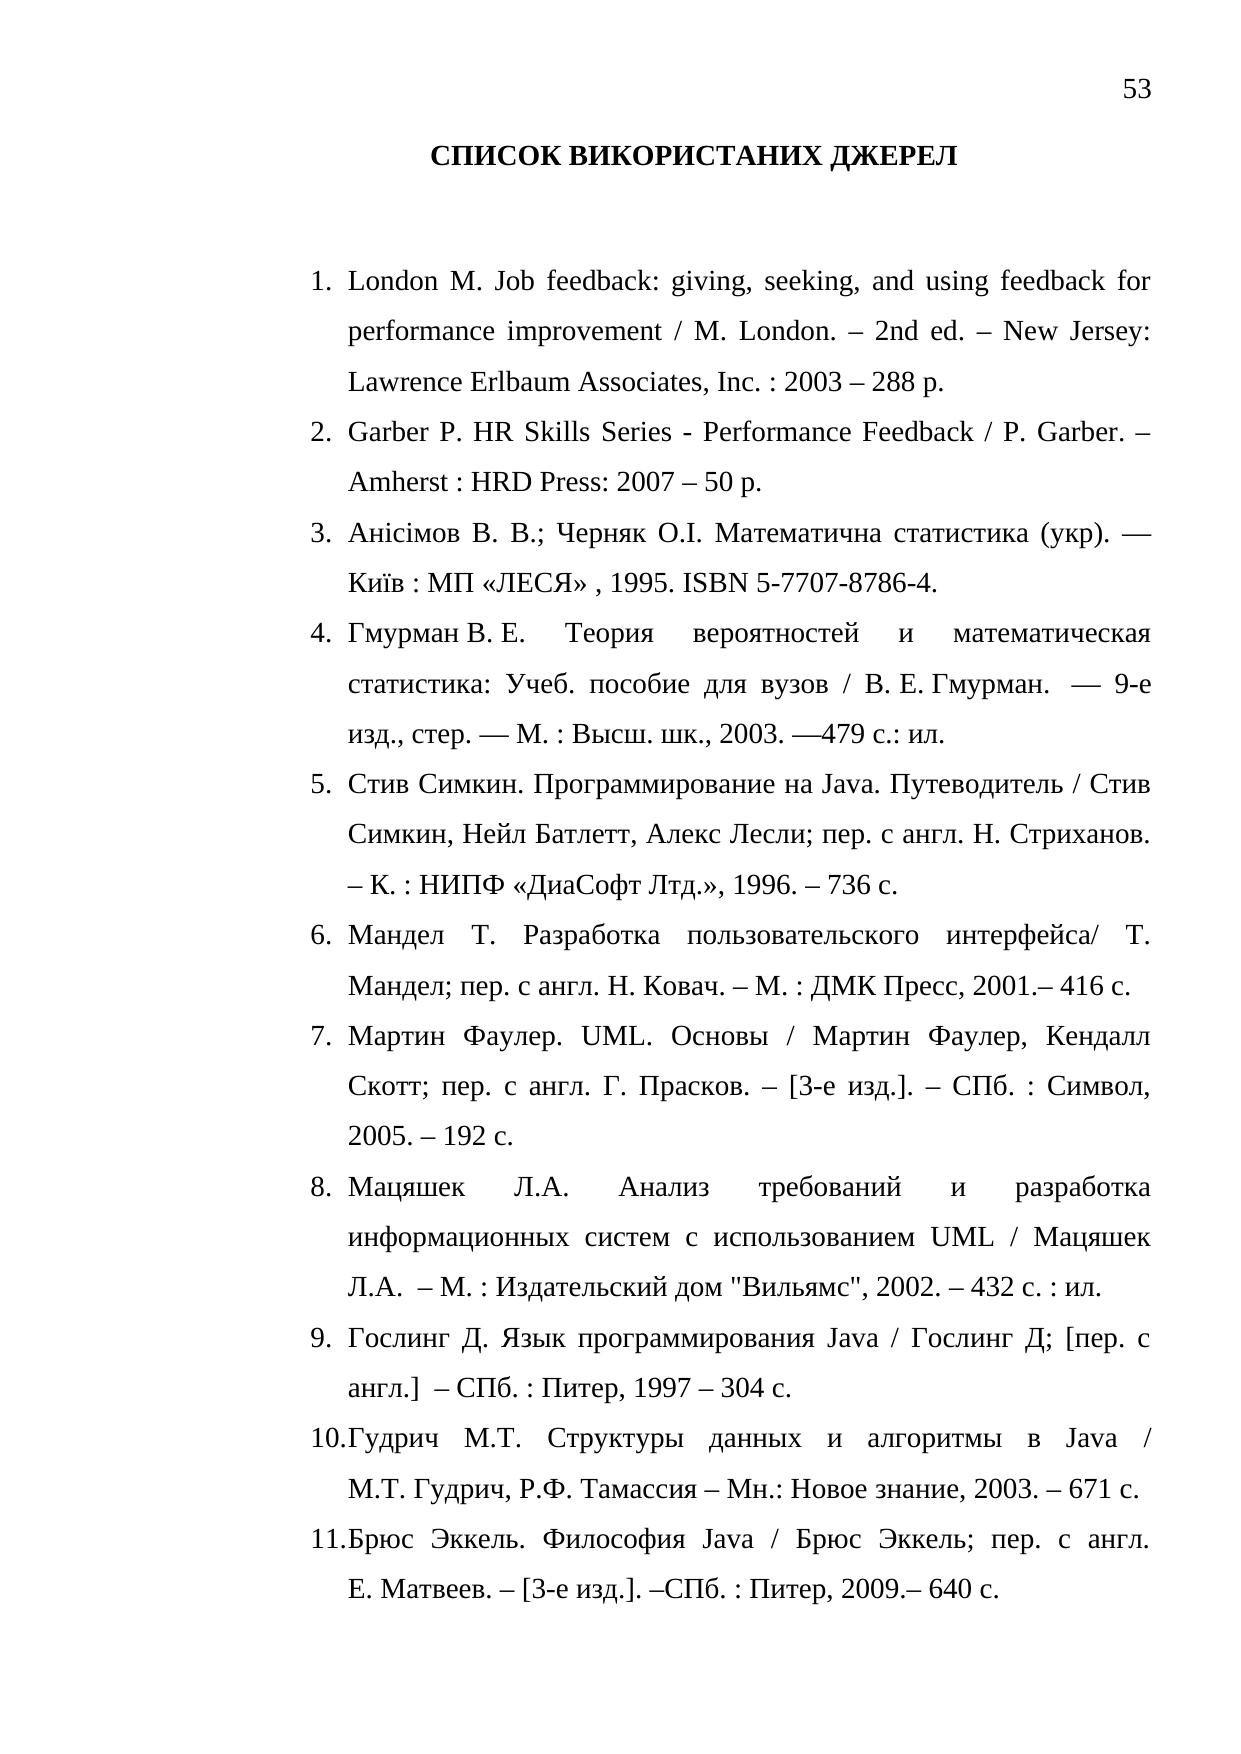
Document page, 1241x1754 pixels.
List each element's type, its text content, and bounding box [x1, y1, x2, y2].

text Брюс Эккель. Философия Java / Брюс Эккель; пер. с англ. Е. Матвеев. – [3-e изд.]. –СПб. : Питер, 2009.– 640 с. [310, 1521, 1152, 1605]
text Мандел Т. Разработка пользовательского интерфейса/ Т. Мандел; пер. с англ. Н. Ковач. – М. : ДМК Пресс, 2001.– 416 с. [310, 917, 1152, 1001]
text Анісімов В. В.; Черняк О.І. Математична статистика (укр). — Київ : МП «ЛЕСЯ» , 1995. ISBN 5-7707-8786-4. [310, 515, 1152, 599]
text Гудрич М.Т. Структуры данных и алгоритмы в Java / М.Т. Гудрич, Р.Ф. Тамассия – Мн.: Новое знание, 2003. – 671 с. [310, 1420, 1152, 1504]
text Гмурман В. Е. Теория вероятностей и математическая статистика: Учеб. пособие для вузов / В. Е. Гмурман. — 9-е изд., стер. — М. : Высш. шк., 2003. —479 с.: ил. [310, 615, 1152, 749]
text Стив Симкин. Программирование на Java. Путеводитель / Стив Симкин, Нейл Батлетт, Алекс Лесли; пер. с англ. Н. Стриханов. – К. : НИПФ «ДиаСофт Лтд.», 1996. – 736 с. [310, 766, 1152, 901]
text Гослинг Д. Язык программирования Java / Гослинг Д; [пер. с англ.] – СПб. : Питер, 1997 – 304 с. [310, 1320, 1152, 1404]
text Мацяшек Л.А. Анализ требований и разработка информационных систем с использованием UML / Мацяшек Л.А. – М. : Издательский дом "Вильямс", 2002. – 432 с. : ил. [310, 1169, 1152, 1303]
text Мартин Фаулер. UML. Основы / Мартин Фаулер, Кендалл Скотт; пер. с англ. Г. Прасков. – [3-e изд.]. – СПб. : Символ, 2005. – 192 с. [310, 1018, 1152, 1152]
text СПИСОК ВИКОРИСТАНИХ ДЖЕРЕЛ [236, 138, 1152, 171]
list London M. Job feedback: giving, seeking, and using feedback for performance improvement / M. London. – 2nd ed. – New Jersey: Lawrence Erlbaum Associates, Inc. : 2003 – 288 p. [310, 263, 1152, 397]
list Garber P. HR Skills Series - Performance Feedback / P. Garber. – Amherst : HRD Press: 2007 – 50 p. [310, 414, 1152, 498]
